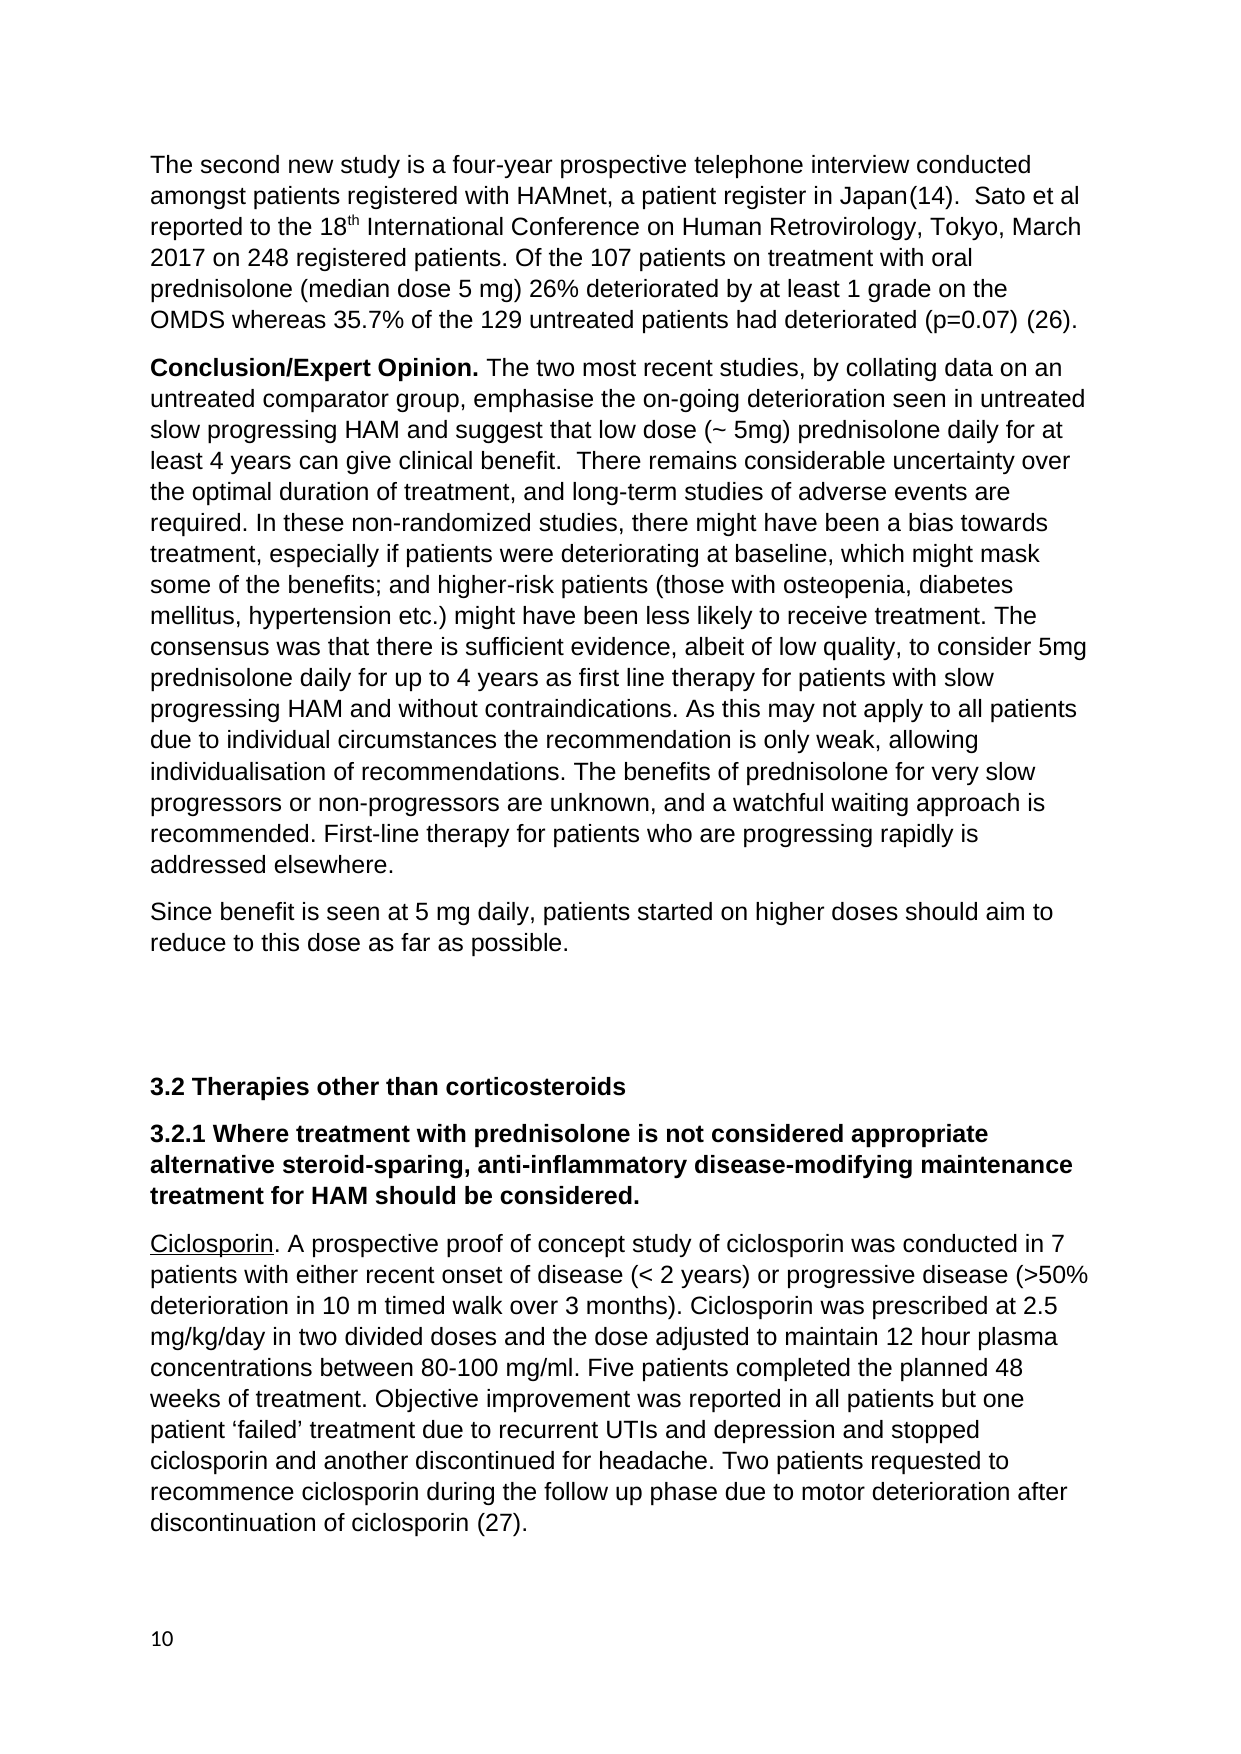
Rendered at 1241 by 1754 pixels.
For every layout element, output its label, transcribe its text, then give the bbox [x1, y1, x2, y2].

text Conclusion/Expert Opinion. The two most recent studies, by collating data on an untreated comparator group, emphasise the on-going deterioration seen in untreated slow progressing HAM and suggest that low dose (~ 5mg) prednisolone daily for at least 4 years can give clinical benefit. There remains considerable uncertainty over the optimal duration of treatment, and long-term studies of adverse events are required. In these non-randomized studies, there might have been a bias towards treatment, especially if patients were deteriorating at baseline, which might mask some of the benefits; and higher-risk patients (those with osteopenia, diabetes mellitus, hypertension etc.) might have been less likely to receive treatment. The consensus was that there is sufficient evidence, albeit of low quality, to consider 5mg prednisolone daily for up to 4 years as first line therapy for patients with slow progressing HAM and without contraindications. As this may not apply to all patients due to individual circumstances the recommendation is only weak, allowing individualisation of recommendations. The benefits of prednisolone for very slow progressors or non-progressors are unknown, and a watchful waiting approach is recommended. First-line therapy for patients who are progressing rapidly is addressed elsewhere. [150, 353, 1090, 878]
text 3.2 Therapies other than corticosteroids [150, 1071, 1090, 1100]
text The second new study is a four-year prospective telephone interview conducted amongst patients registered with HAMnet, a patient register in Japan(14). Sato et al reported to the 18th International Conference on Human Retrovirology, Tokyo, March 2017 on 248 registered patients. Of the 107 patients on treatment with oral prednisolone (median dose 5 mg) 26% deteriorated by at least 1 grade on the OMDS whereas 35.7% of the 129 untreated patients had deteriorated (p=0.07) (26). [150, 150, 1090, 334]
text Ciclosporin. A prospective proof of concept study of ciclosporin was conducted in 7 patients with either recent onset of disease (< 2 years) or progressive disease (>50% deterioration in 10 m timed walk over 3 months). Ciclosporin was prescribed at 2.5 mg/kg/day in two divided doses and the dose adjusted to maintain 12 hour plasma concentrations between 80-100 mg/ml. Five patients completed the planned 48 weeks of treatment. Objective improvement was reported in all patients but one patient ‘failed’ treatment due to recurrent UTIs and depression and stopped ciclosporin and another discontinued for headache. Two patients requested to recommence ciclosporin during the follow up phase due to motor deterioration after discontinuation of ciclosporin (27). [150, 1229, 1090, 1537]
text 3.2.1 Where treatment with prednisolone is not considered appropriate alternative steroid-sparing, anti-inflammatory disease-modifying maintenance treatment for HAM should be considered. [150, 1119, 1090, 1210]
text Since benefit is seen at 5 mg daily, patients started on higher doses should aim to reduce to this dose as far as possible. [150, 897, 1090, 957]
